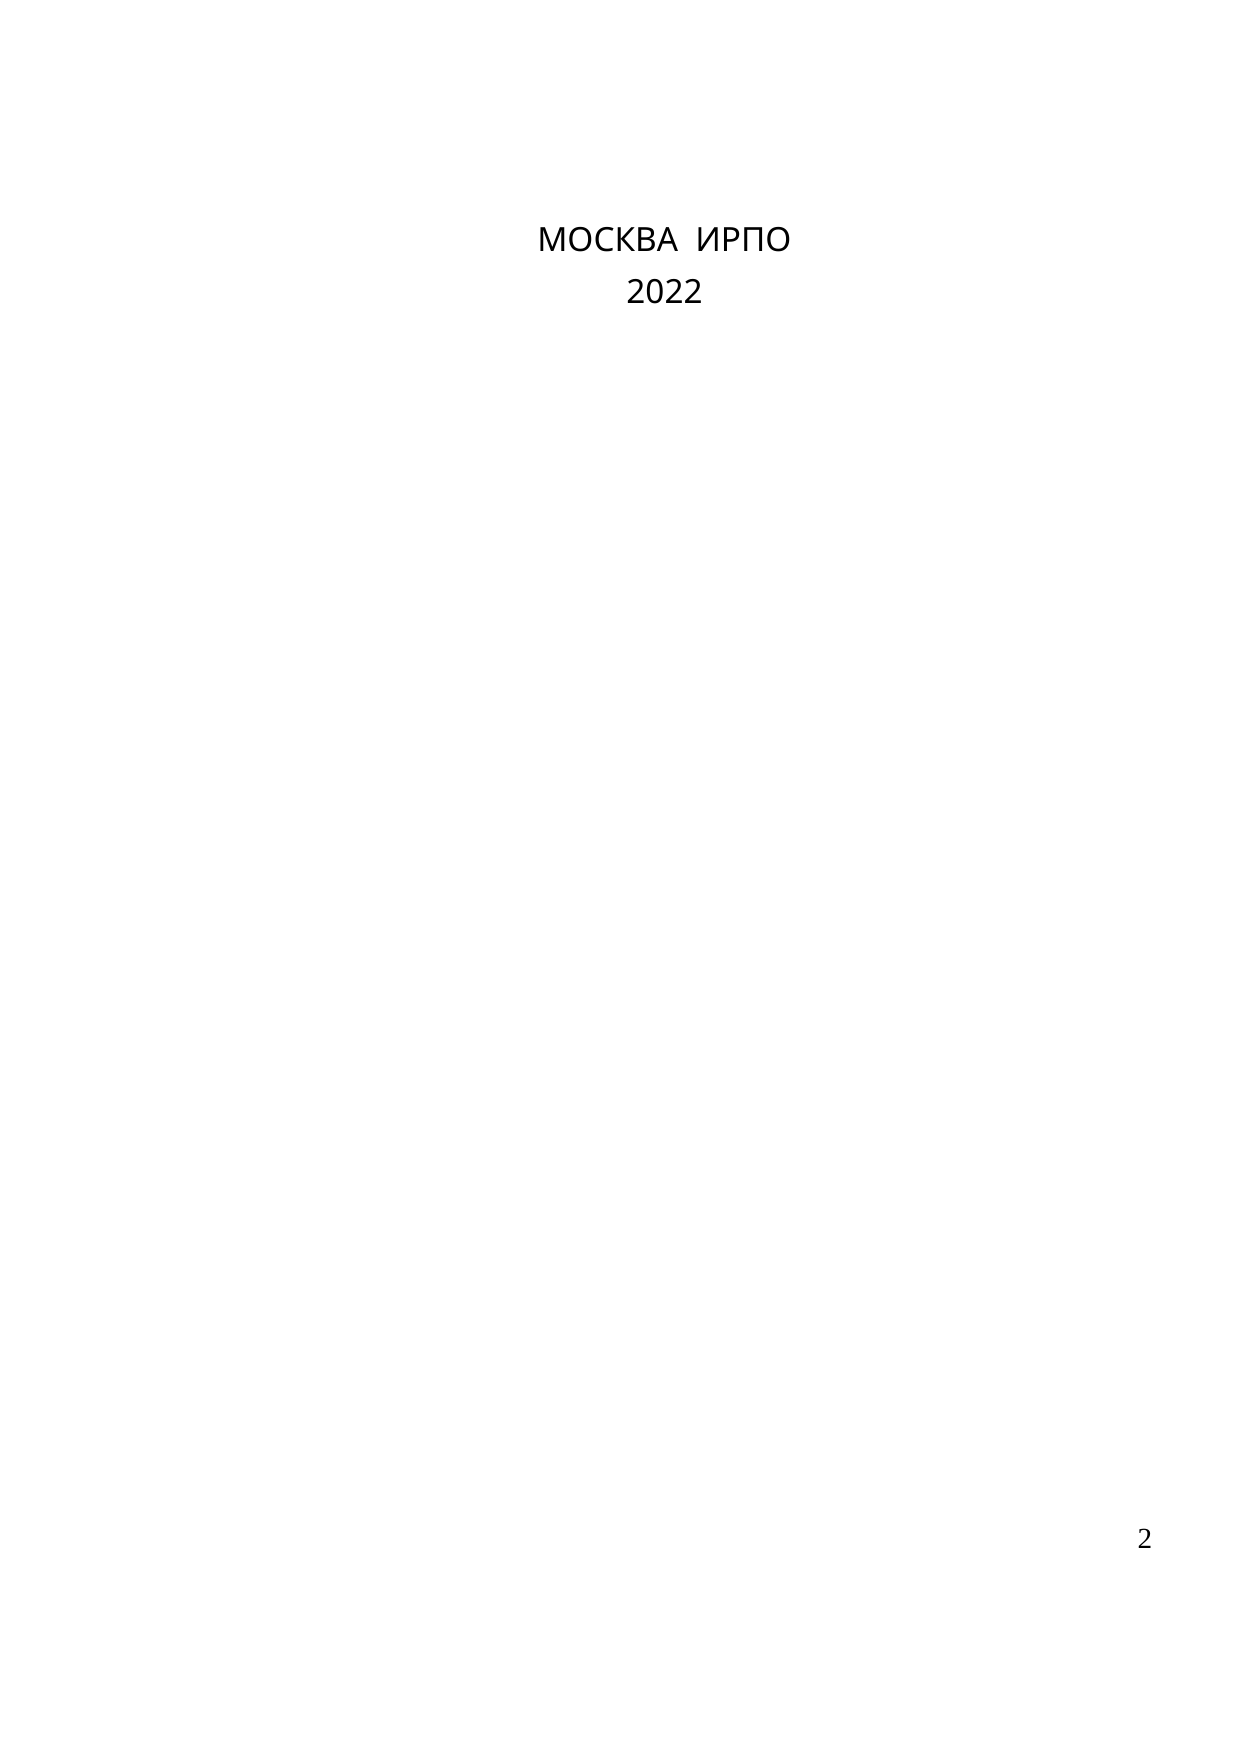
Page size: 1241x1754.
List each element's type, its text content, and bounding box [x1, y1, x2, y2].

text 2022 [177, 268, 1152, 314]
text МОСКВА ИРПО [177, 216, 1152, 261]
